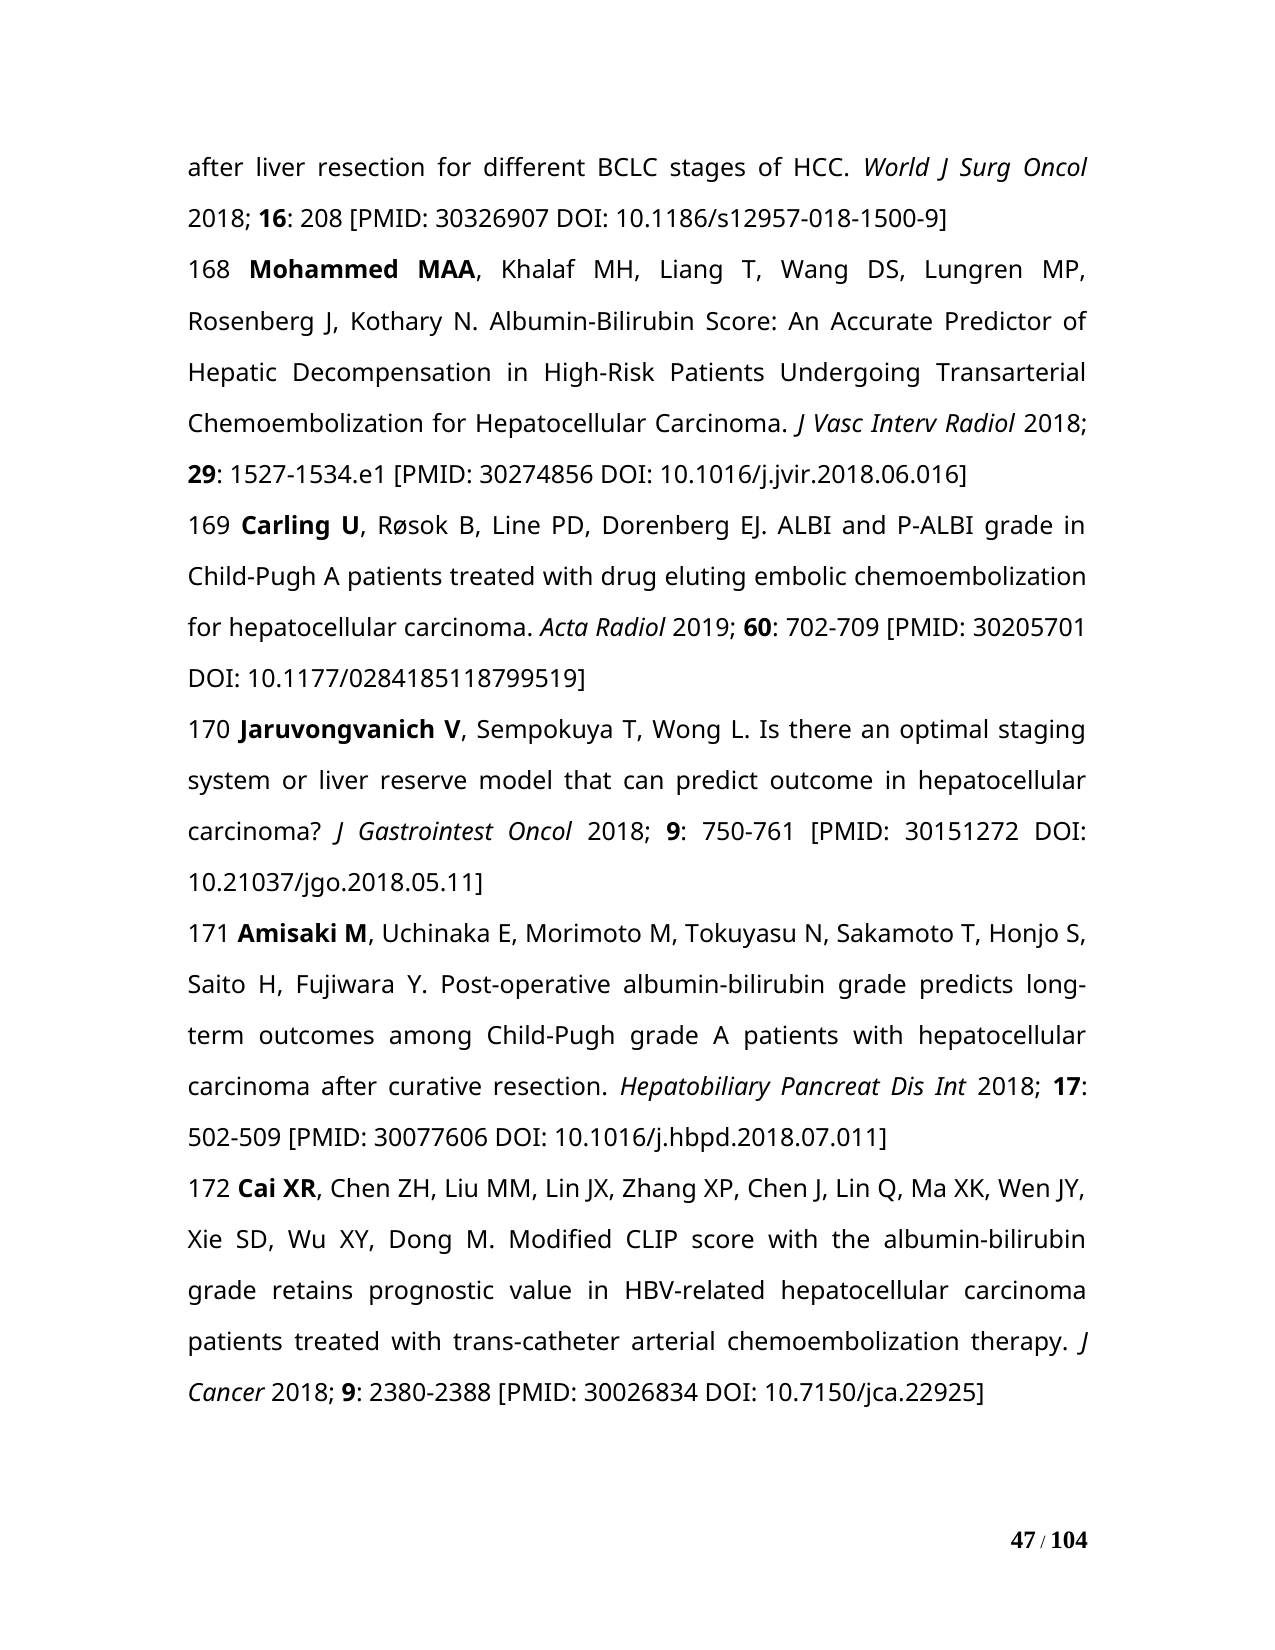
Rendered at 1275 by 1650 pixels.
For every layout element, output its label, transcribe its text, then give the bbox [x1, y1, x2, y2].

text 168 Mohammed MAA, Khalaf MH, Liang T, Wang DS, Lungren MP, Rosenberg J, Kothary N. Albumin-Bilirubin Score: An Accurate Predictor of Hepatic Decompensation in High-Risk Patients Undergoing Transarterial Chemoembolization for Hepatocellular Carcinoma. J Vasc Interv Radiol 2018; 29: 1527-1534.e1 [PMID: 30274856 DOI: 10.1016/j.jvir.2018.06.016] [187, 252, 1087, 490]
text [187, 150, 1087, 235]
text 172 Cai XR, Chen ZH, Liu MM, Lin JX, Zhang XP, Chen J, Lin Q, Ma XK, Wen JY, Xie SD, Wu XY, Dong M. Modified CLIP score with the albumin-bilirubin grade retains prognostic value in HBV-related hepatocellular carcinoma patients treated with trans-catheter arterial chemoembolization therapy. J Cancer 2018; 9: 2380-2388 [PMID: 30026834 DOI: 10.7150/jca.22925] [187, 1171, 1087, 1409]
text 171 Amisaki M, Uchinaka E, Morimoto M, Tokuyasu N, Sakamoto T, Honjo S, Saito H, Fujiwara Y. Post-operative albumin-bilirubin grade predicts long-term outcomes among Child-Pugh grade A patients with hepatocellular carcinoma after curative resection. Hepatobiliary Pancreat Dis Int 2018; 17: 502-509 [PMID: 30077606 DOI: 10.1016/j.hbpd.2018.07.011] [187, 916, 1087, 1154]
text 170 Jaruvongvanich V, Sempokuya T, Wong L. Is there an optimal staging system or liver reserve model that can predict outcome in hepatocellular carcinoma? J Gastrointest Oncol 2018; 9: 750-761 [PMID: 30151272 DOI: 10.21037/jgo.2018.05.11] [187, 711, 1087, 899]
text 169 Carling U, Røsok B, Line PD, Dorenberg EJ. ALBI and P-ALBI grade in Child-Pugh A patients treated with drug eluting embolic chemoembolization for hepatocellular carcinoma. Acta Radiol 2019; 60: 702-709 [PMID: 30205701 DOI: 10.1177/0284185118799519] [187, 507, 1087, 694]
